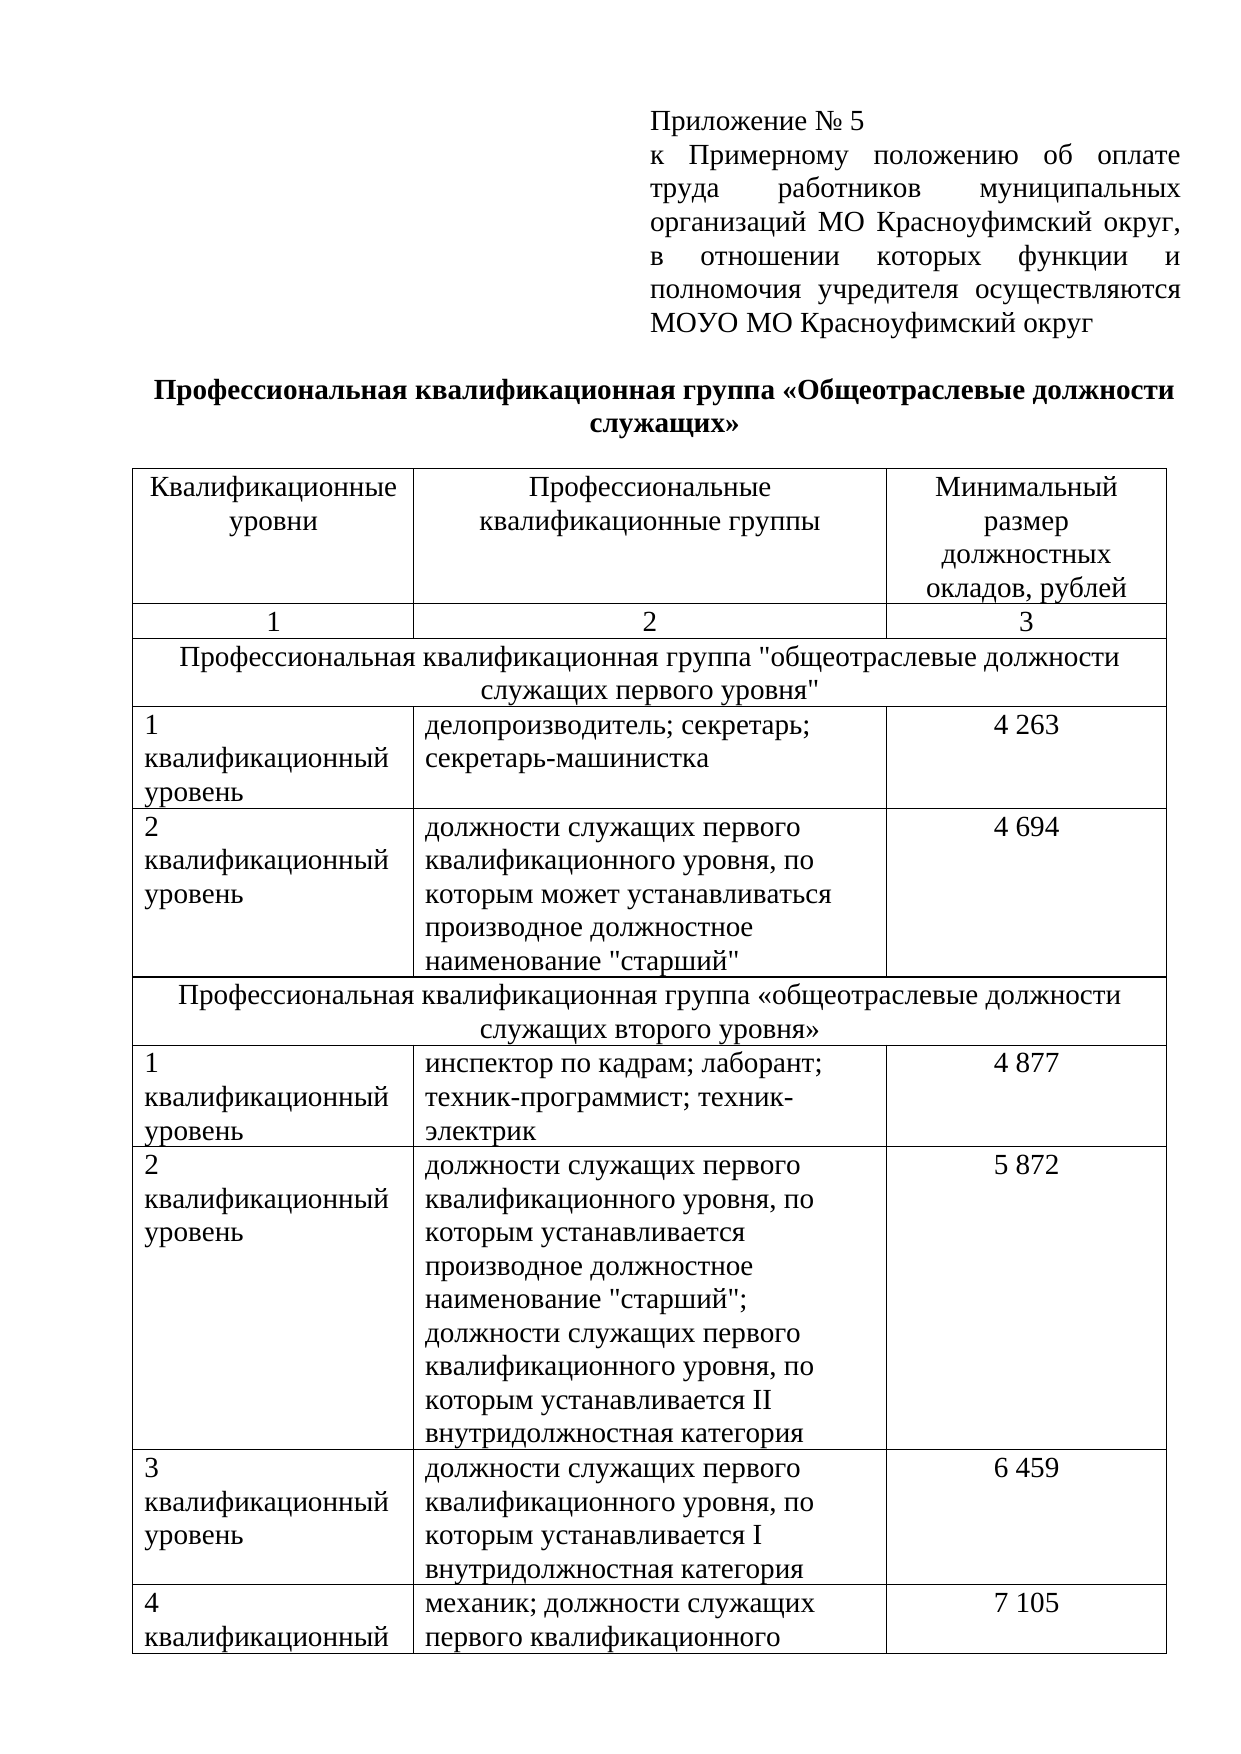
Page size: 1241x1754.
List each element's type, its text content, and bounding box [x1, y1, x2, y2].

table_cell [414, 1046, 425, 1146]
text Приложение № 5 [650, 103, 1181, 137]
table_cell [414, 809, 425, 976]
text к Примерному положению об оплате труда работников муниципальных организаций МО Красноуфимский округ, в отношении которых функции и полномочия учредителя осуществляются МОУО МО Красноуфимский округ [650, 137, 1181, 338]
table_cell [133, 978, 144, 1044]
table_cell делопроизводитель; секретарь; секретарь-машинистка [414, 707, 886, 808]
table_cell 7 105 [887, 1585, 1166, 1652]
text Профессиональная квалификационная группа «Общеотраслевые должности служащих» [148, 372, 1181, 439]
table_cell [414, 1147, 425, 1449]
table_cell 6 459 [887, 1450, 1166, 1584]
table_header Квалификационные уровни [133, 469, 413, 603]
table_cell 4 694 [887, 809, 1166, 976]
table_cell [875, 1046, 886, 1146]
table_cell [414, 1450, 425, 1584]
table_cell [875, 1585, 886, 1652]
table_cell 2 квалификационный уровень [133, 809, 413, 976]
table_header Профессиональные квалификационные группы [414, 469, 886, 603]
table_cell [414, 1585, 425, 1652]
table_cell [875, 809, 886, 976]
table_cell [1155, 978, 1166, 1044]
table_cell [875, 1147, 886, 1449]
table_cell 2 квалификационный уровень [133, 1147, 413, 1449]
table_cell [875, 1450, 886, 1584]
table_cell 4 877 [887, 1046, 1166, 1146]
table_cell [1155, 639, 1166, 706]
table_cell 4 263 [887, 707, 1166, 808]
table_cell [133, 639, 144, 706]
table_cell 3 квалификационный уровень [133, 1450, 413, 1584]
table_cell 5 872 [887, 1147, 1166, 1449]
